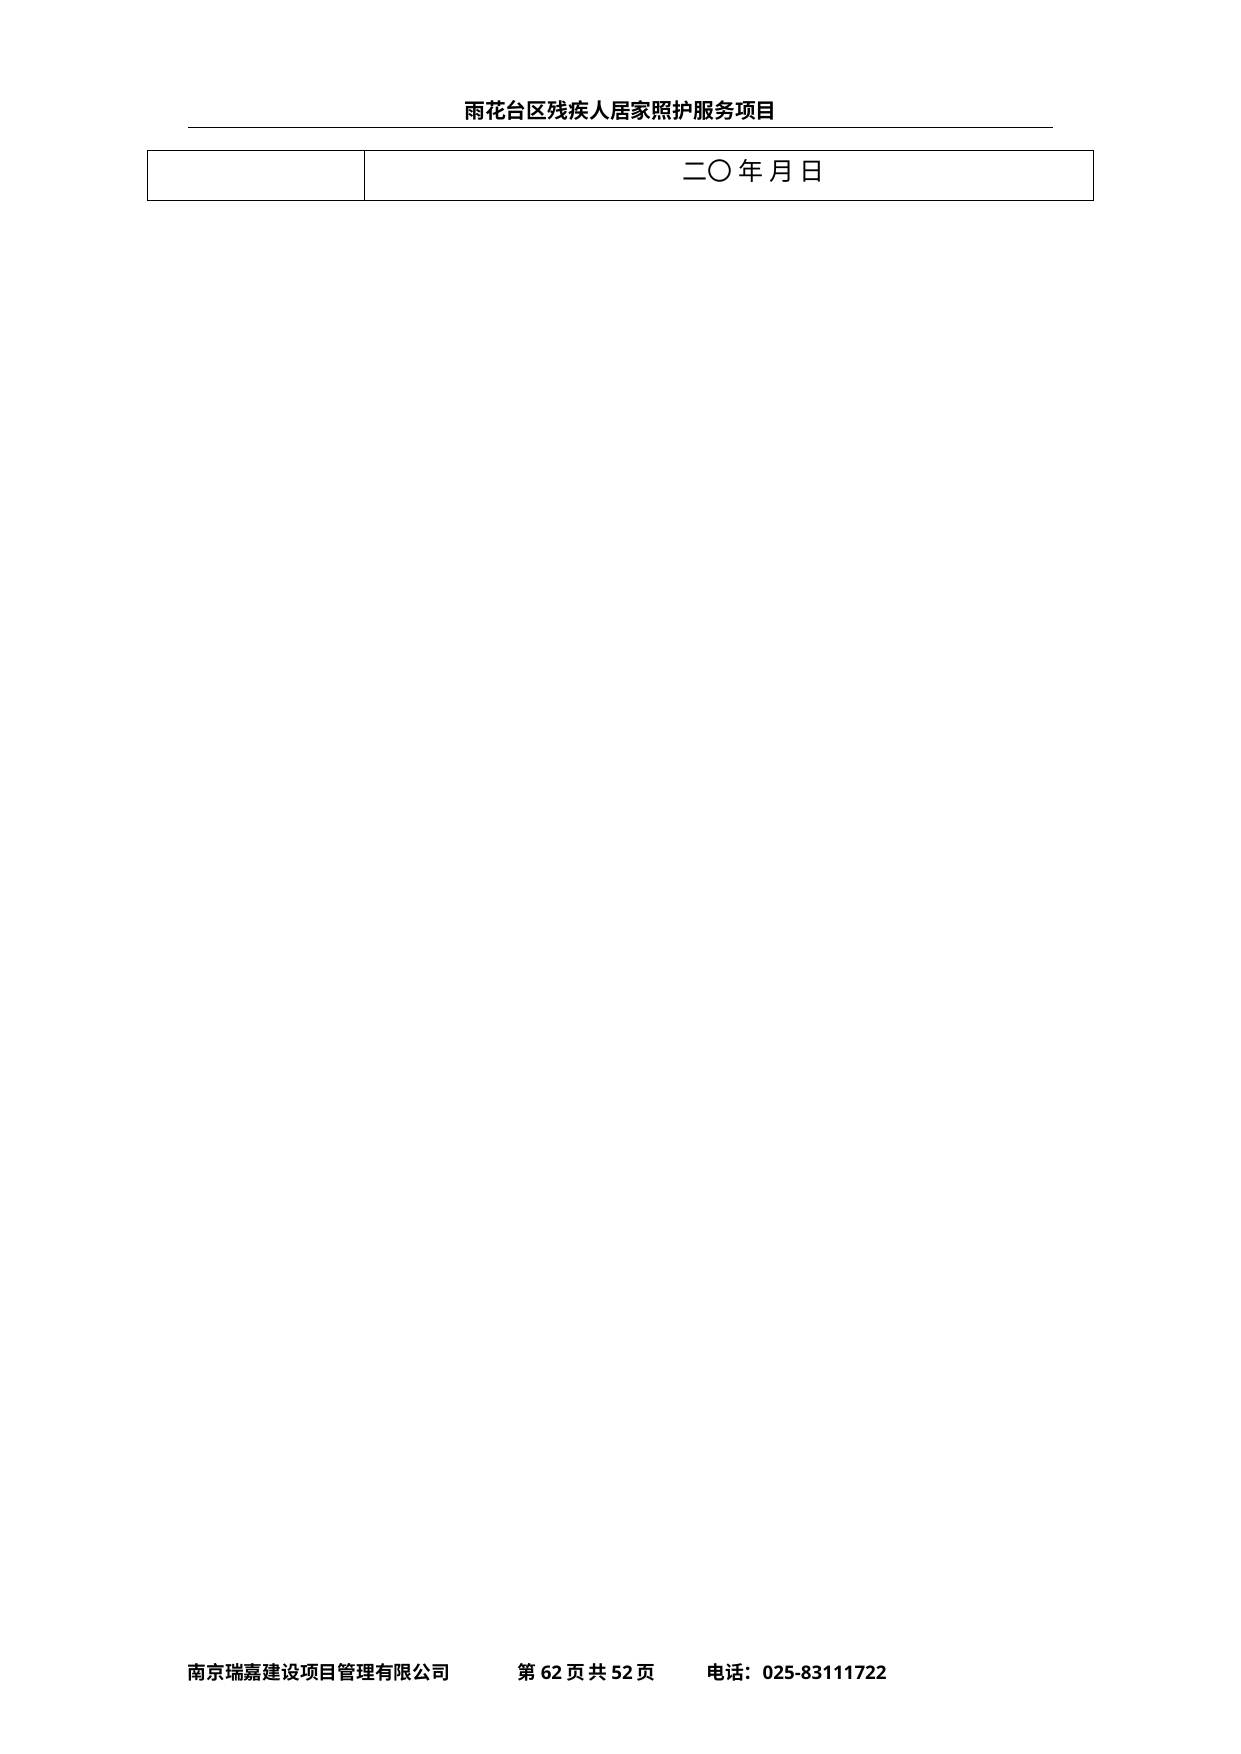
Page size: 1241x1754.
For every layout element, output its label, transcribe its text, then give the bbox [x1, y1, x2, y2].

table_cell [365, 151, 1093, 200]
table_cell 信用承诺 [148, 151, 364, 200]
